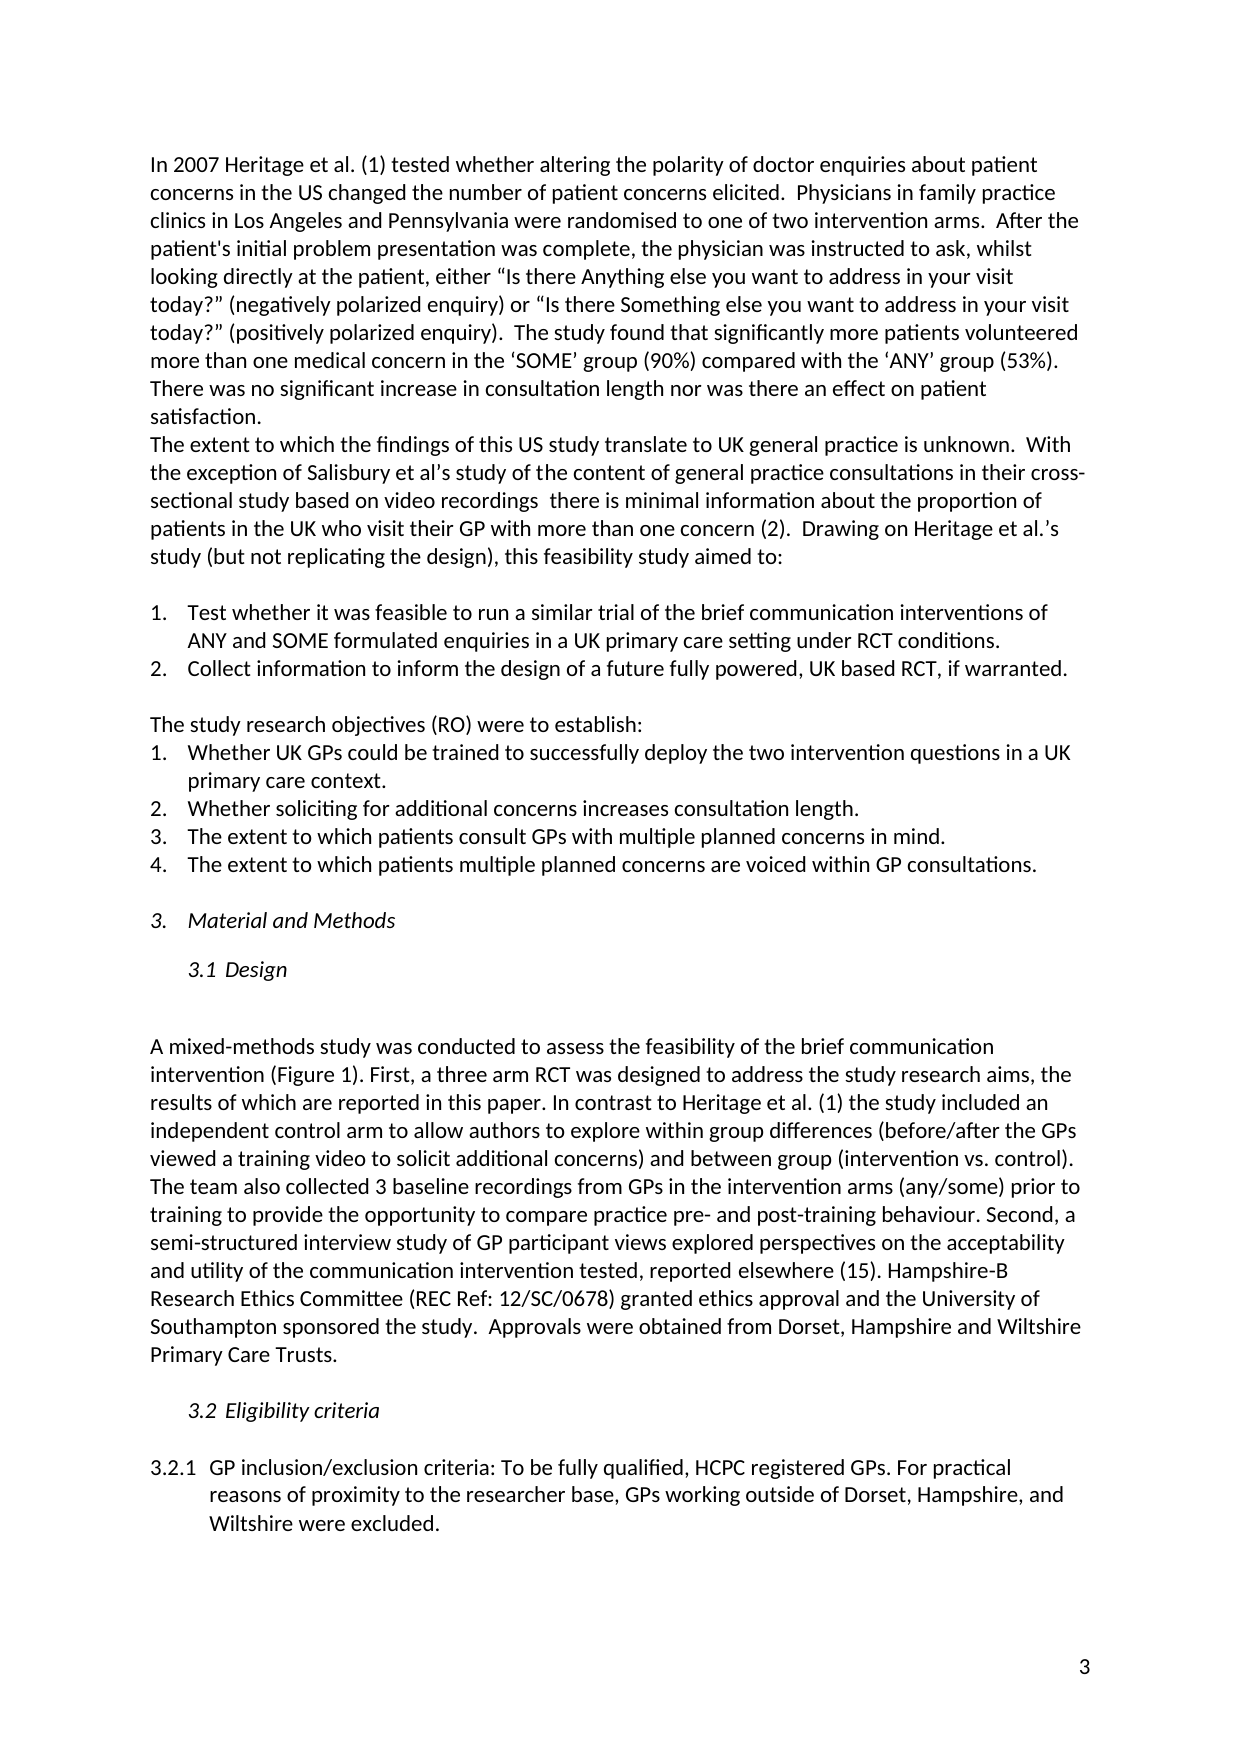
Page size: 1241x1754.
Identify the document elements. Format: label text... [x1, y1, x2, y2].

text A mixed-methods study was conducted to assess the feasibility of the brief communication intervention (Figure 1). First, a three arm RCT was designed to address the study research aims, the results of which are reported in this paper. In contrast to Heritage et al. (1) the study included an independent control arm to allow authors to explore within group differences (before/after the GPs viewed a training video to solicit additional concerns) and between group (intervention vs. control). The team also collected 3 baseline recordings from GPs in the intervention arms (any/some) prior to training to provide the opportunity to compare practice pre- and post-training behaviour. Second, a semi-structured interview study of GP participant views explored perspectives on the acceptability and utility of the communication intervention tested, reported elsewhere (15). Hampshire-B Research Ethics Committee (REC Ref: 12/SC/0678) granted ethics approval and the University of Southampton sponsored the study. Approvals were obtained from Dorset, Hampshire and Wiltshire Primary Care Trusts. [150, 1032, 1090, 1368]
list Test whether it was feasible to run a similar trial of the brief communication interventions of ANY and SOME formulated enquiries in a UK primary care setting under RCT conditions. [150, 598, 1090, 654]
list The extent to which patients multiple planned concerns are voiced within GP consultations. [150, 851, 1090, 878]
list Design [187, 955, 1090, 983]
text The extent to which the findings of this US study translate to UK general practice is unknown. With the exception of Salisbury et al’s study of the content of general practice consultations in their cross-sectional study based on video recordings there is minimal information about the proportion of patients in the UK who visit their GP with more than one concern (2). Drawing on Heritage et al.’s study (but not replicating the design), this feasibility study aimed to: [150, 430, 1090, 570]
list Whether UK GPs could be trained to successfully deploy the two intervention questions in a UK primary care context. [150, 738, 1090, 794]
text In 2007 Heritage et al. (1) tested whether altering the polarity of doctor enquiries about patient concerns in the US changed the number of patient concerns elicited. Physicians in family practice clinics in Los Angeles and Pennsylvania were randomised to one of two intervention arms. After the patient's initial problem presentation was complete, the physician was instructed to ask, whilst looking directly at the patient, either “Is there Anything else you want to address in your visit today?” (negatively polarized enquiry) or “Is there Something else you want to address in your visit today?” (positively polarized enquiry). The study found that significantly more patients volunteered more than one medical concern in the ‘SOME’ group (90%) compared with the ‘ANY’ group (53%). There was no significant increase in consultation length nor was there an effect on patient satisfaction. [150, 150, 1090, 430]
list Whether soliciting for additional concerns increases consultation length. [150, 794, 1090, 822]
list Collect information to inform the design of a future fully powered, UK based RCT, if warranted. [150, 654, 1090, 682]
text The study research objectives (RO) were to establish: [150, 710, 1090, 738]
list Material and Methods [150, 907, 1090, 934]
list GP inclusion/exclusion criteria: To be fully qualified, HCPC registered GPs. For practical reasons of proximity to the researcher base, GPs working outside of Dorset, Hampshire, and Wiltshire were excluded. [150, 1453, 1090, 1537]
list Eligibility criteria [187, 1397, 1090, 1424]
list The extent to which patients consult GPs with multiple planned concerns in mind. [150, 822, 1090, 851]
